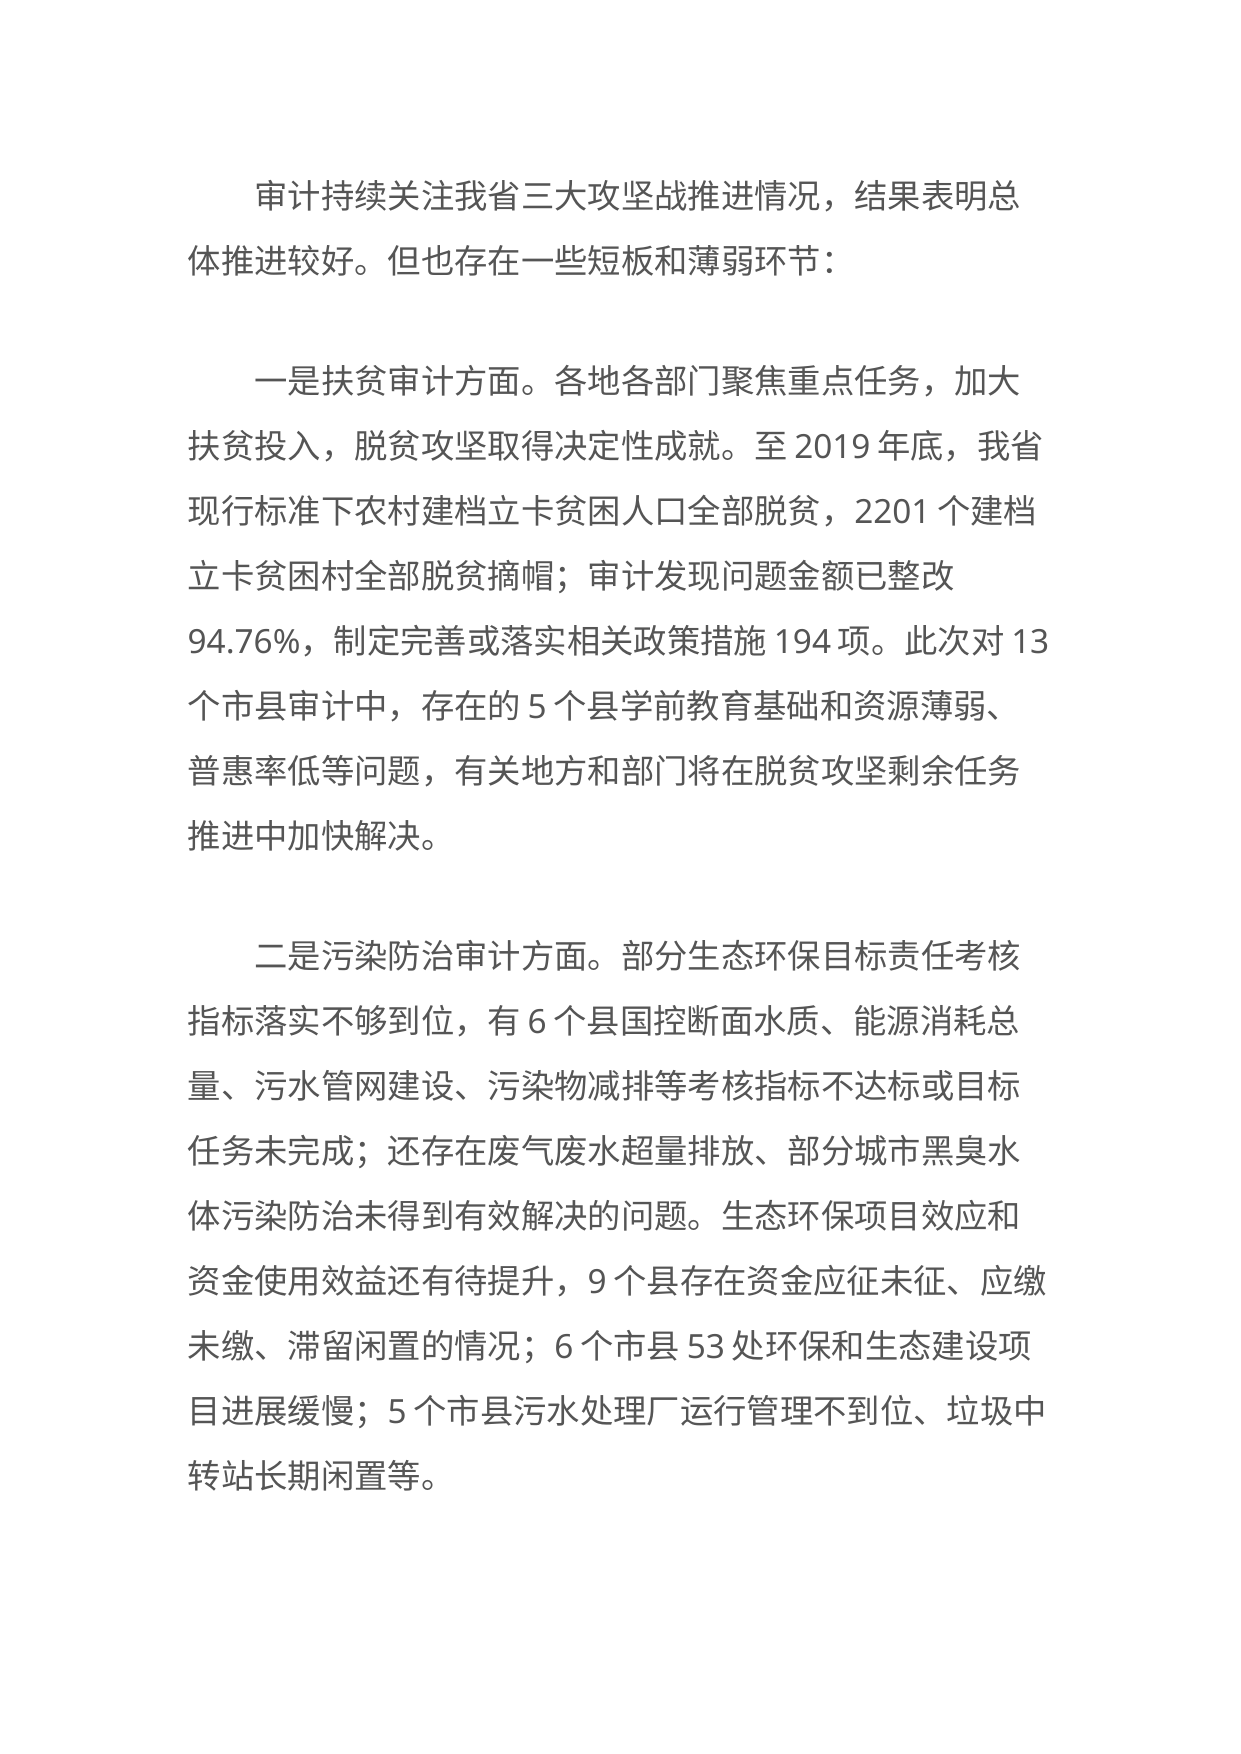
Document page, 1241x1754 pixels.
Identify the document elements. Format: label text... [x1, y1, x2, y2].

text 审计持续关注我省三大攻坚战推进情况，结果表明总体推进较好。但也存在一些短板和薄弱环节： [187, 162, 1053, 292]
text 一是扶贫审计方面。各地各部门聚焦重点任务，加大扶贫投入，脱贫攻坚取得决定性成就。至2019年底，我省现行标准下农村建档立卡贫困人口全部脱贫，2201个建档立卡贫困村全部脱贫摘帽；审计发现问题金额已整改94.76%，制定完善或落实相关政策措施194项。此次对13个市县审计中，存在的5个县学前教育基础和资源薄弱、普惠率低等问题，有关地方和部门将在脱贫攻坚剩余任务推进中加快解决。 [187, 347, 1053, 867]
text 二是污染防治审计方面。部分生态环保目标责任考核指标落实不够到位，有6个县国控断面水质、能源消耗总量、污水管网建设、污染物减排等考核指标不达标或目标任务未完成；还存在废气废水超量排放、部分城市黑臭水体污染防治未得到有效解决的问题。生态环保项目效应和资金使用效益还有待提升，9个县存在资金应征未征、应缴未缴、滞留闲置的情况；6个市县53处环保和生态建设项目进展缓慢；5个市县污水处理厂运行管理不到位、垃圾中转站长期闲置等。 [187, 922, 1053, 1507]
